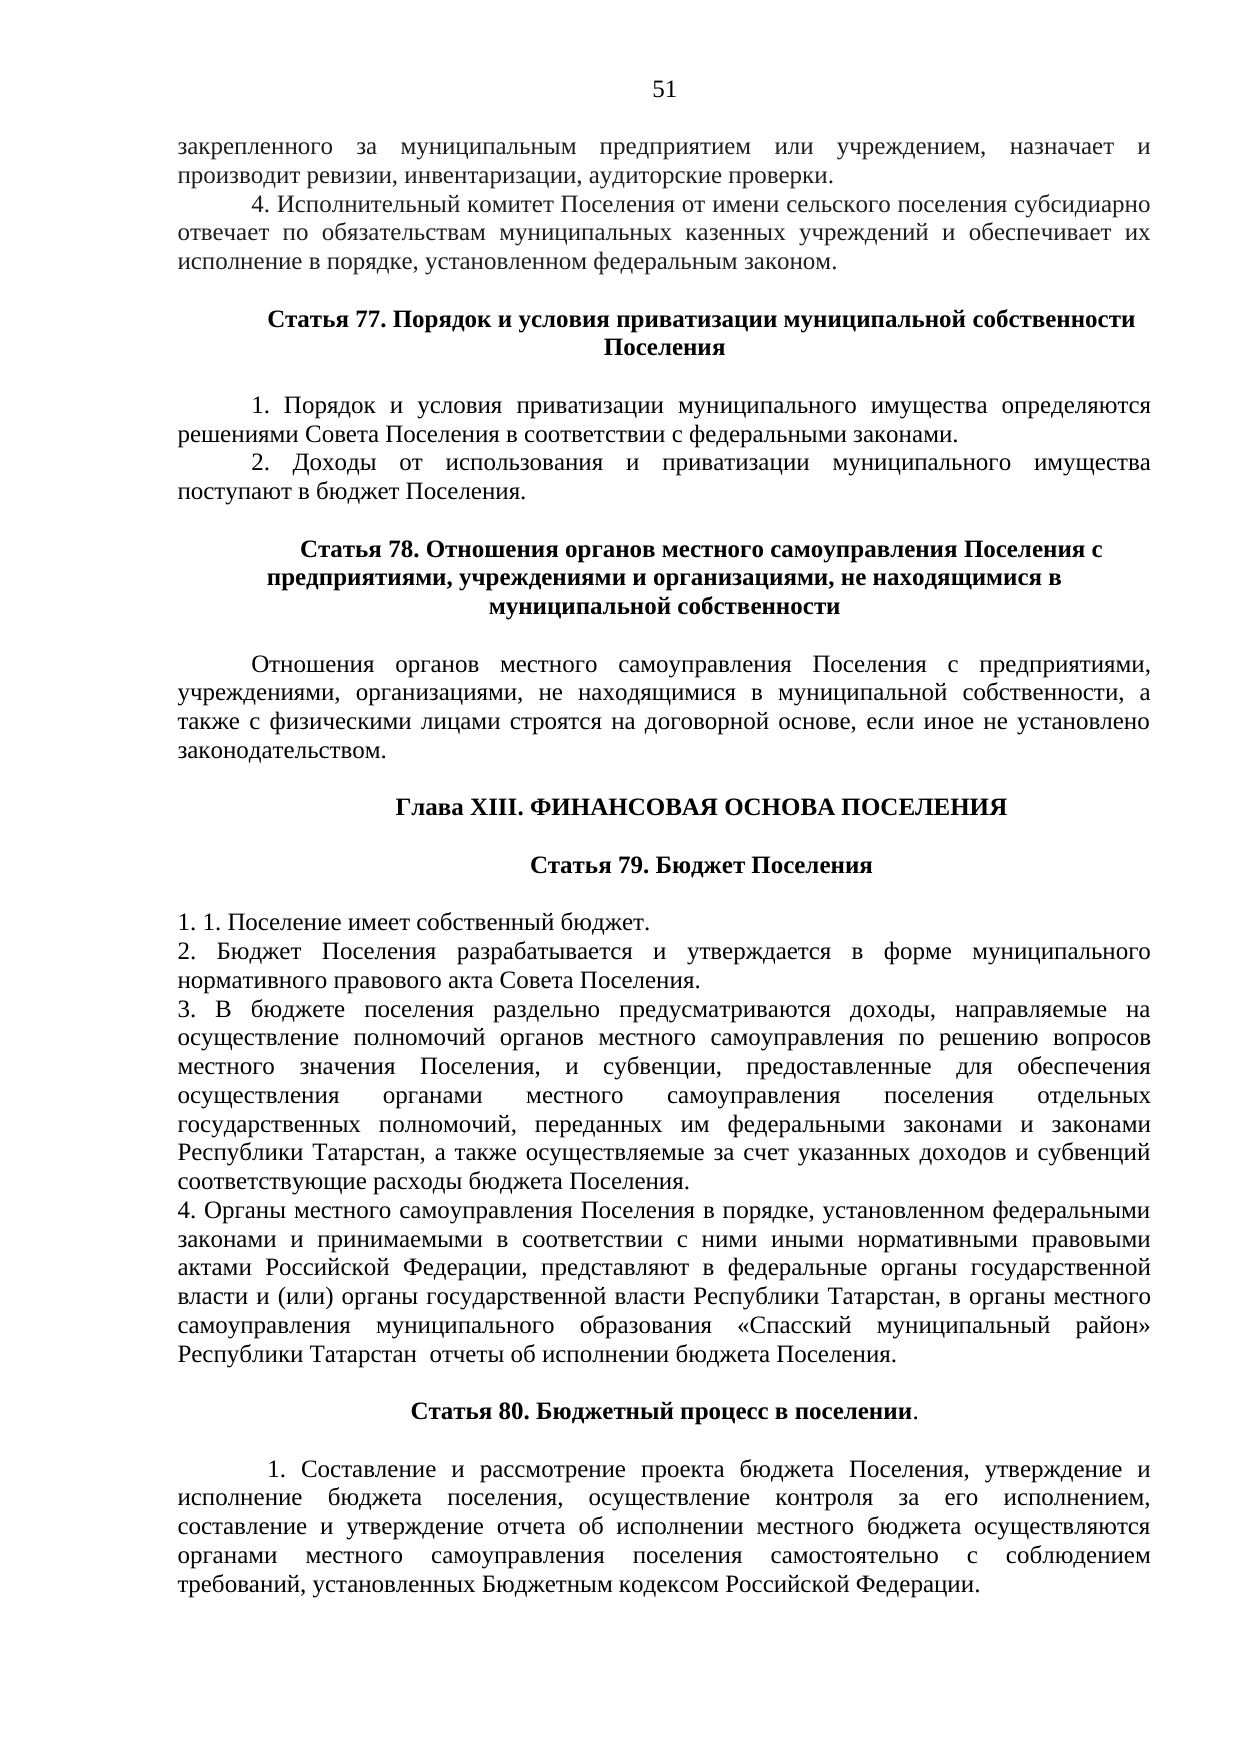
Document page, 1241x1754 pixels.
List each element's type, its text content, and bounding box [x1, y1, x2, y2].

text Отношения органов местного самоуправления Поселения с предприятиями, учреждениями, организациями, не находящимися в муниципальной собственности, а также с физическими лицами строятся на договорной основе, если иное не установлено законодательством. [177, 649, 1152, 764]
text Статья 79. Бюджет Поселения [177, 850, 1152, 879]
text 1. Порядок и условия приватизации муниципального имущества определяются решениями Совета Поселения в соответствии с федеральными законами. [177, 390, 1152, 447]
text Статья 78. Отношения органов местного самоуправления Поселения с предприятиями, учреждениями и организациями, не находящимися в муниципальной собственности [177, 534, 1152, 620]
text 4. Исполнительный комитет Поселения от имени сельского поселения субсидиарно отвечает по обязательствам муниципальных казенных учреждений и обеспечивает их исполнение в порядке, установленном федеральным законом. [177, 189, 1152, 275]
text Статья 80. Бюджетный процесс в поселении. [177, 1396, 1152, 1425]
text 1. 1. Поселение имеет собственный бюджет. [177, 907, 1152, 936]
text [177, 131, 1152, 189]
text 4. Органы местного самоуправления Поселения в порядке, установленном федеральными законами и принимаемыми в соответствии с ними иными нормативными правовыми актами Российской Федерации, представляют в федеральные органы государственной власти и (или) органы государственной власти Республики Татарстан, в органы местного самоуправления муниципального образования «Спасский муниципальный район» Республики Татарстан отчеты об исполнении бюджета Поселения. [177, 1195, 1152, 1367]
text 2. Доходы от использования и приватизации муниципального имущества поступают в бюджет Поселения. [177, 447, 1152, 505]
text 3. В бюджете поселения раздельно предусматриваются доходы, направляемые на осуществление полномочий органов местного самоуправления по решению вопросов местного значения Поселения, и субвенции, предоставленные для обеспечения осуществления органами местного самоуправления поселения отдельных государственных полномочий, переданных им федеральными законами и законами Республики Татарстан, а также осуществляемые за счет указанных доходов и субвенций соответствующие расходы бюджета Поселения. [177, 994, 1152, 1195]
text 1. Составление и рассмотрение проекта бюджета Поселения, утверждение и исполнение бюджета поселения, осуществление контроля за его исполнением, составление и утверждение отчета об исполнении местного бюджета осуществляются органами местного самоуправления поселения самостоятельно с соблюдением требований, установленных Бюджетным кодексом Российской Федерации. [177, 1454, 1152, 1597]
text Статья 77. Порядок и условия приватизации муниципальной собственности Поселения [177, 304, 1152, 361]
text Глава XIII. ФИНАНСОВАЯ ОСНОВА ПОСЕЛЕНИЯ [177, 792, 1152, 821]
text 2. Бюджет Поселения разрабатывается и утверждается в форме муниципального нормативного правового акта Совета Поселения. [177, 936, 1152, 994]
